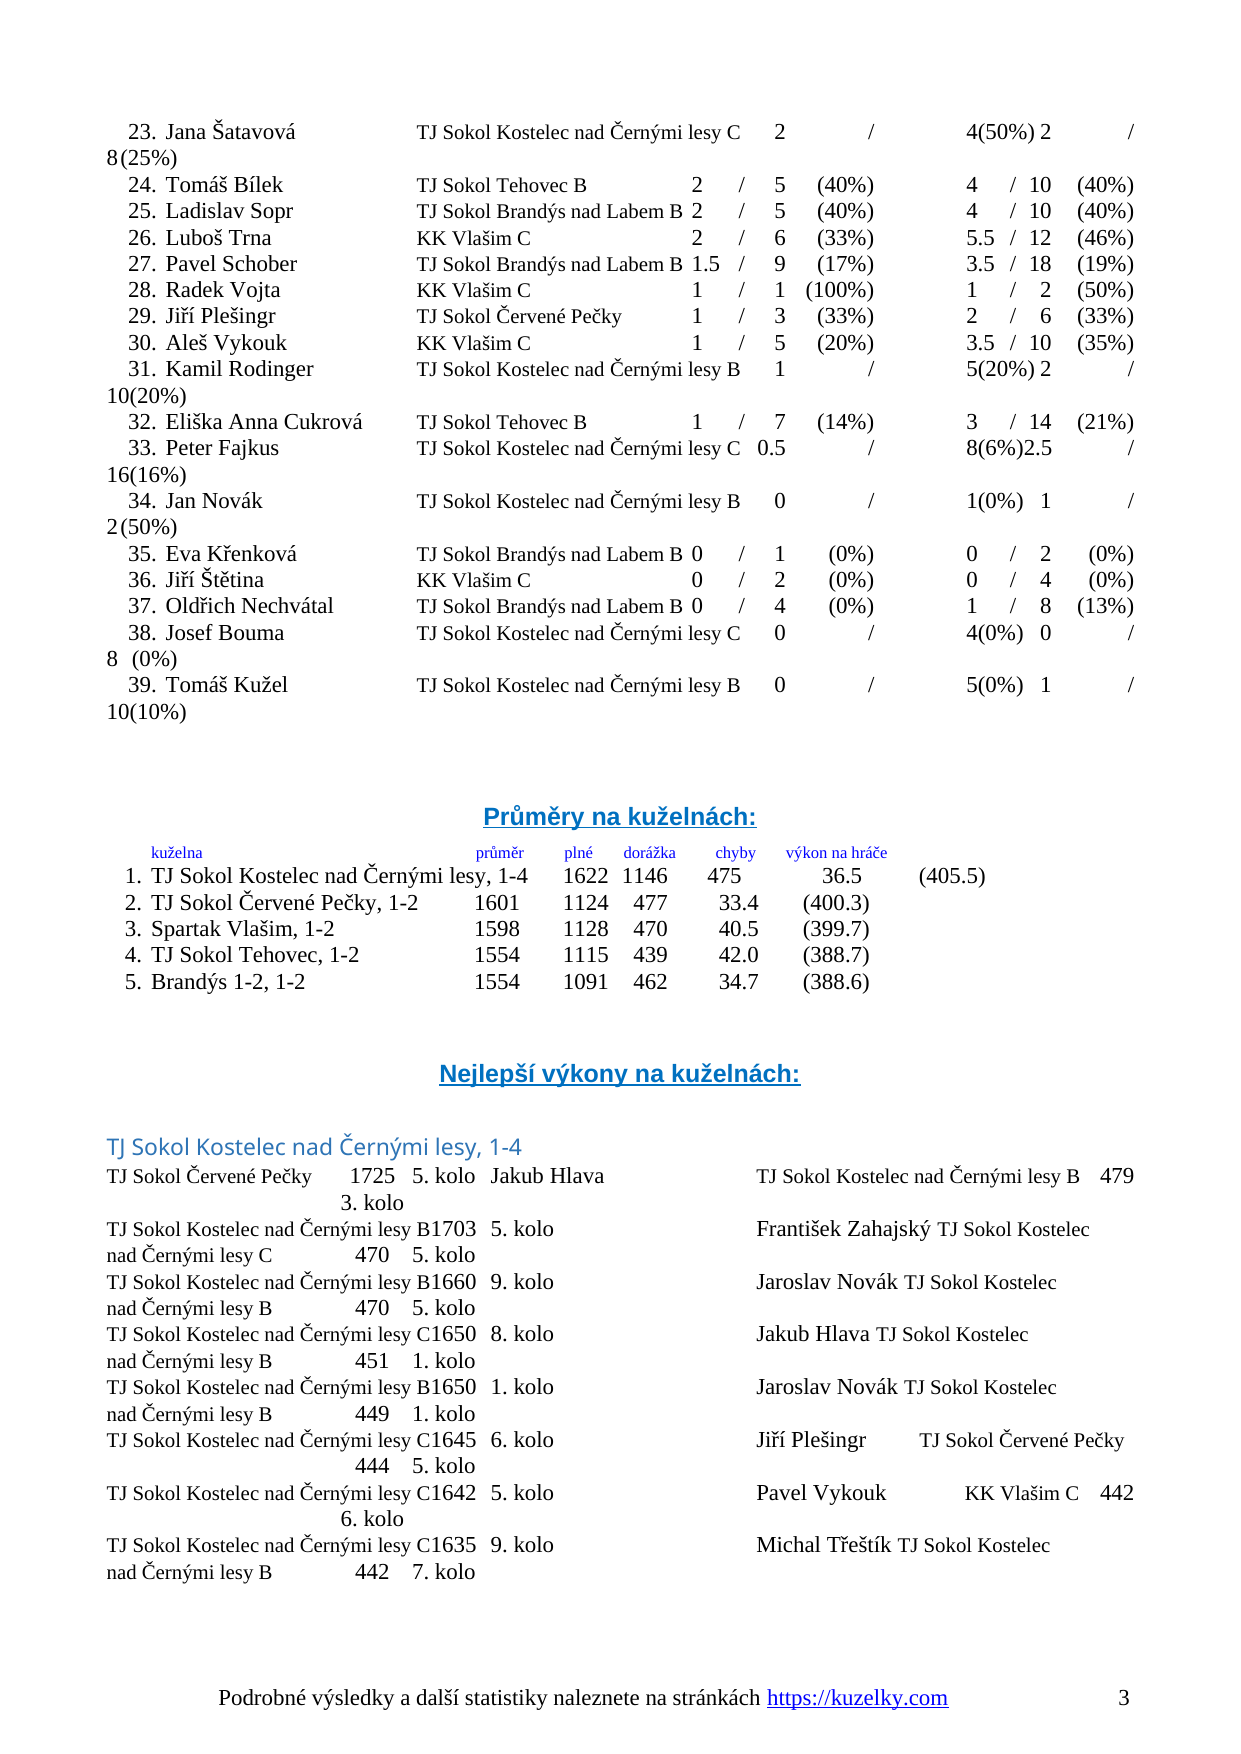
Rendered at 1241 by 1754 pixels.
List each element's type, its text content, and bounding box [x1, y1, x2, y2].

text TJ Sokol Kostelec nad Černými lesy C 1645 6. kolo Jiří Plešingr TJ Sokol Červené Pečky 444 5. kolo [106, 1426, 1134, 1479]
text Nejlepší výkony na kuželnách: [94, 1059, 1145, 1088]
text 24. Tomáš Bílek TJ Sokol Tehovec B 2 / 5 (40%) 4 / 10 (40%) [106, 171, 1134, 197]
subtitle TJ Sokol Kostelec nad Černými lesy, 1-4 [106, 1131, 1134, 1162]
text TJ Sokol Kostelec nad Černými lesy C 1635 9. kolo Michal Třeštík TJ Sokol Kostelec nad Černými lesy B 442 7. kolo [106, 1531, 1134, 1584]
text 39. Tomáš Kužel TJ Sokol Kostelec nad Černými lesy B 0 / 5 (0%) 1 / 10 (10%) [106, 672, 1134, 724]
text TJ Sokol Kostelec nad Černými lesy B 1703 5. kolo František Zahajský TJ Sokol Kostelec nad Černými lesy C 470 5. kolo [106, 1215, 1134, 1268]
text 27. Pavel Schober TJ Sokol Brandýs nad Labem B 1.5 / 9 (17%) 3.5 / 18 (19%) [106, 250, 1134, 276]
text TJ Sokol Červené Pečky 1725 5. kolo Jakub Hlava TJ Sokol Kostelec nad Černými lesy B 479 3. kolo [106, 1162, 1134, 1215]
text 5. Brandýs 1-2, 1-2 1554 1091 462 34.7 (388.6) [106, 968, 1134, 994]
text TJ Sokol Kostelec nad Černými lesy C 1642 5. kolo Pavel Vykouk KK Vlašim C 442 6. kolo [106, 1479, 1134, 1531]
text 37. Oldřich Nechvátal TJ Sokol Brandýs nad Labem B 0 / 4 (0%) 1 / 8 (13%) [106, 592, 1134, 619]
text 2. TJ Sokol Červené Pečky, 1-2 1601 1124 477 33.4 (400.3) [106, 889, 1134, 915]
text 28. Radek Vojta KK Vlašim C 1 / 1 (100%) 1 / 2 (50%) [106, 276, 1134, 303]
text TJ Sokol Kostelec nad Černými lesy C 1650 8. kolo Jakub Hlava TJ Sokol Kostelec nad Černými lesy B 451 1. kolo [106, 1321, 1134, 1373]
text 23. Jana Šatavová TJ Sokol Kostelec nad Černými lesy C 2 / 4 (50%) 2 / 8 (25%) [106, 118, 1134, 171]
text 1. TJ Sokol Kostelec nad Černými lesy, 1-4 1622 1146 475 36.5 (405.5) [106, 862, 1134, 889]
text 30. Aleš Vykouk KK Vlašim C 1 / 5 (20%) 3.5 / 10 (35%) [106, 329, 1134, 355]
text 4. TJ Sokol Tehovec, 1-2 1554 1115 439 42.0 (388.7) [106, 941, 1134, 968]
text 33. Peter Fajkus TJ Sokol Kostelec nad Černými lesy C 0.5 / 8 (6%) 2.5 / 16 (16%) [106, 434, 1134, 487]
text TJ Sokol Kostelec nad Černými lesy B 1660 9. kolo Jaroslav Novák TJ Sokol Kostelec nad Černými lesy B 470 5. kolo [106, 1268, 1134, 1321]
text kuželna průměr plné dorážka chyby výkon na hráče [106, 843, 1134, 862]
text Průměry na kuželnách: [94, 802, 1145, 831]
text TJ Sokol Kostelec nad Černými lesy B 1650 1. kolo Jaroslav Novák TJ Sokol Kostelec nad Černými lesy B 449 1. kolo [106, 1373, 1134, 1426]
text 38. Josef Bouma TJ Sokol Kostelec nad Černými lesy C 0 / 4 (0%) 0 / 8 (0%) [106, 619, 1134, 672]
text 31. Kamil Rodinger TJ Sokol Kostelec nad Černými lesy B 1 / 5 (20%) 2 / 10 (20%) [106, 355, 1134, 408]
text 34. Jan Novák TJ Sokol Kostelec nad Černými lesy B 0 / 1 (0%) 1 / 2 (50%) [106, 487, 1134, 540]
text 35. Eva Křenková TJ Sokol Brandýs nad Labem B 0 / 1 (0%) 0 / 2 (0%) [106, 540, 1134, 566]
text 36. Jiří Štětina KK Vlašim C 0 / 2 (0%) 0 / 4 (0%) [106, 566, 1134, 592]
text 26. Luboš Trna KK Vlašim C 2 / 6 (33%) 5.5 / 12 (46%) [106, 223, 1134, 250]
text 3. Spartak Vlašim, 1-2 1598 1128 470 40.5 (399.7) [106, 915, 1134, 941]
text 32. Eliška Anna Cukrová TJ Sokol Tehovec B 1 / 7 (14%) 3 / 14 (21%) [106, 408, 1134, 434]
text 29. Jiří Plešingr TJ Sokol Červené Pečky 1 / 3 (33%) 2 / 6 (33%) [106, 303, 1134, 329]
text 25. Ladislav Sopr TJ Sokol Brandýs nad Labem B 2 / 5 (40%) 4 / 10 (40%) [106, 197, 1134, 223]
